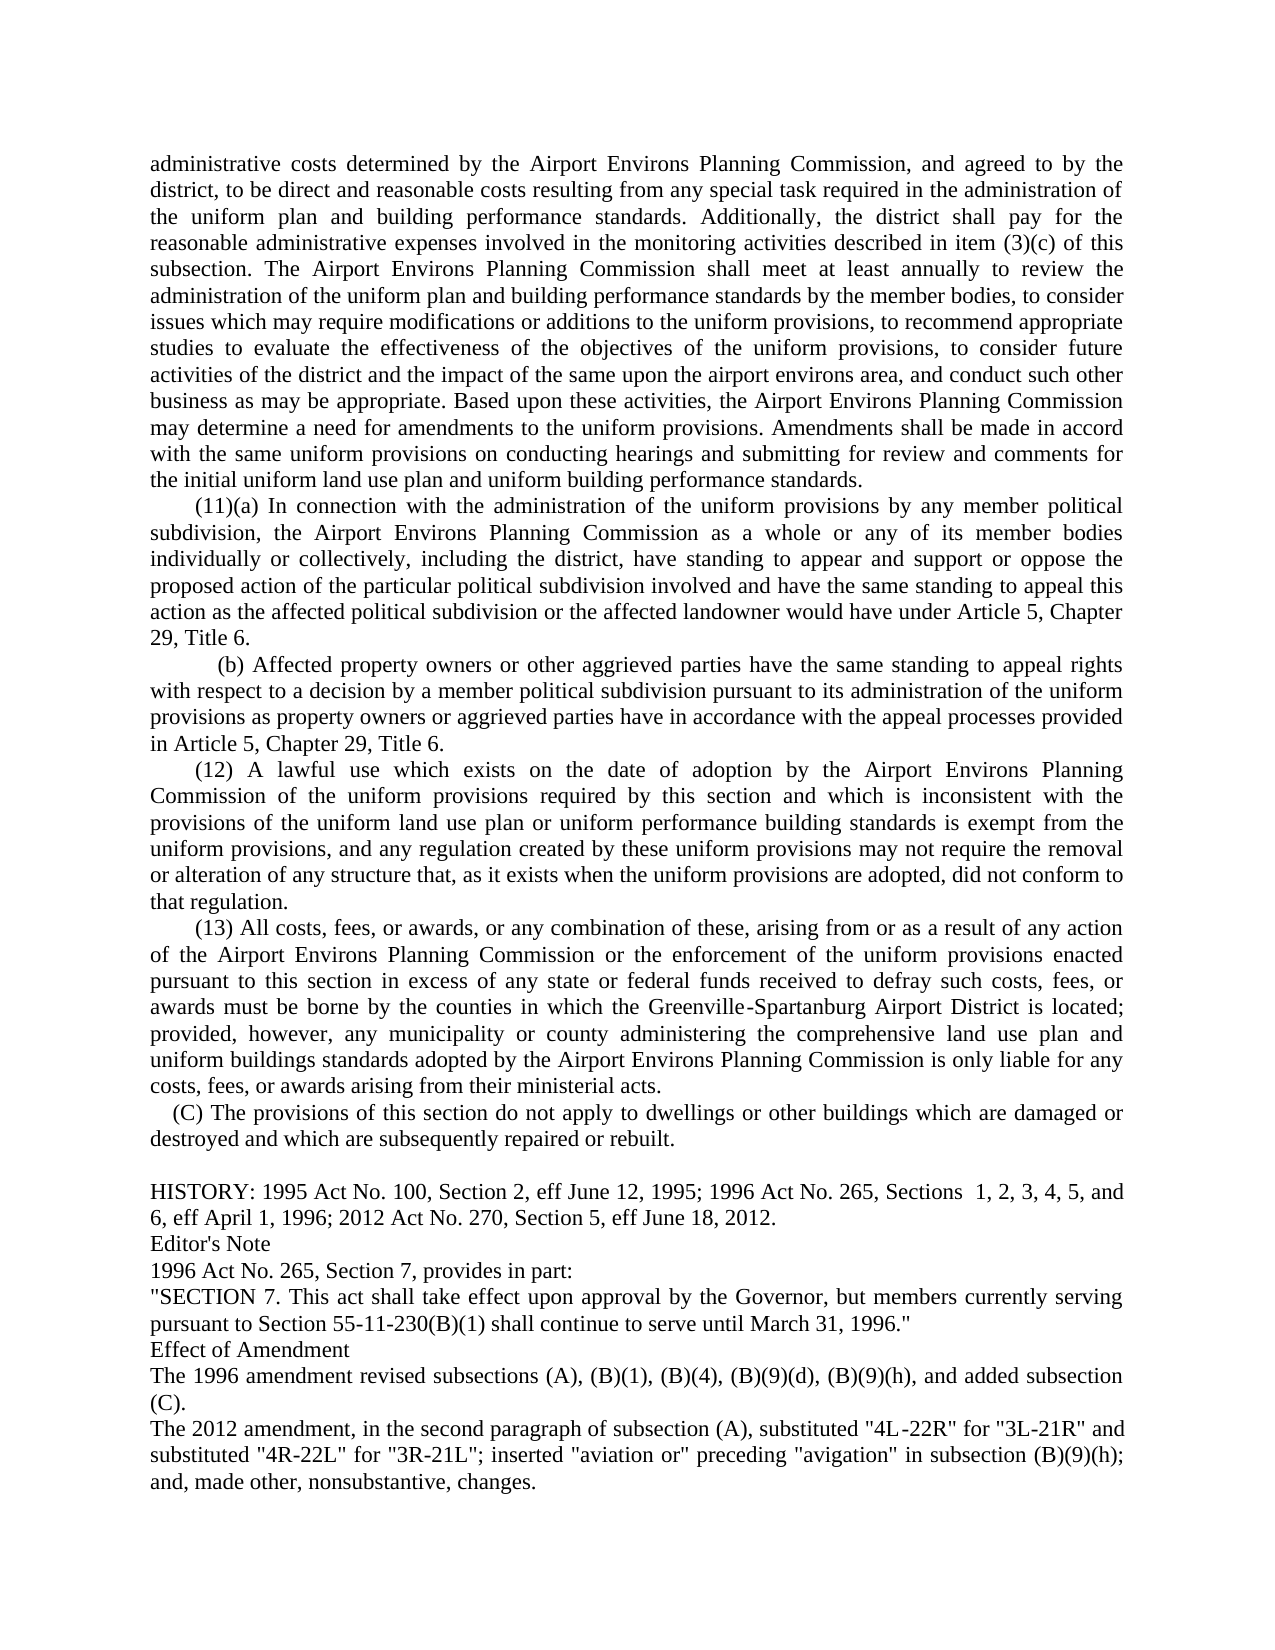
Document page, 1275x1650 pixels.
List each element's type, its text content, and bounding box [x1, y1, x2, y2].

text 1996 Act No. 265, Section 7, provides in part: [150, 1257, 1125, 1283]
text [150, 150, 1125, 493]
text (12) A lawful use which exists on the date of adoption by the Airport Environs Planning Commission of the uniform provisions required by this section and which is inconsistent with the provisions of the uniform land use plan or uniform performance building standards is exempt from the uniform provisions, and any regulation created by these uniform provisions may not require the removal or alteration of any structure that, as it exists when the uniform provisions are adopted, did not conform to that regulation. [150, 756, 1125, 914]
text (11)(a) In connection with the administration of the uniform provisions by any member political subdivision, the Airport Environs Planning Commission as a whole or any of its member bodies individually or collectively, including the district, have standing to appear and support or oppose the proposed action of the particular political subdivision involved and have the same standing to appeal this action as the affected political subdivision or the affected landowner would have under Article 5, Chapter 29, Title 6. [150, 493, 1125, 651]
text HISTORY: 1995 Act No. 100, Section 2, eff June 12, 1995; 1996 Act No. 265, Sections 1, 2, 3, 4, 5, and 6, eff April 1, 1996; 2012 Act No. 270, Section 5, eff June 18, 2012. [150, 1178, 1125, 1231]
text (C) The provisions of this section do not apply to dwellings or other buildings which are damaged or destroyed and which are subsequently repaired or rebuilt. [150, 1099, 1125, 1151]
text The 1996 amendment revised subsections (A), (B)(1), (B)(4), (B)(9)(d), (B)(9)(h), and added subsection (C). [150, 1362, 1125, 1415]
text Editor's Note [150, 1231, 1125, 1257]
text The 2012 amendment, in the second paragraph of subsection (A), substituted "4L-22R" for "3L-21R" and substituted "4R-22L" for "3R-21L"; inserted "aviation or" preceding "avigation" in subsection (B)(9)(h); and, made other, nonsubstantive, changes. [150, 1415, 1125, 1494]
text (13) All costs, fees, or awards, or any combination of these, arising from or as a result of any action of the Airport Environs Planning Commission or the enforcement of the uniform provisions enacted pursuant to this section in excess of any state or federal funds received to defray such costs, fees, or awards must be borne by the counties in which the Greenville-Spartanburg Airport District is located; provided, however, any municipality or county administering the comprehensive land use plan and uniform buildings standards adopted by the Airport Environs Planning Commission is only liable for any costs, fees, or awards arising from their ministerial acts. [150, 914, 1125, 1099]
text (b) Affected property owners or other aggrieved parties have the same standing to appeal rights with respect to a decision by a member political subdivision pursuant to its administration of the uniform provisions as property owners or aggrieved parties have in accordance with the appeal processes provided in Article 5, Chapter 29, Title 6. [150, 651, 1125, 756]
text "SECTION 7. This act shall take effect upon approval by the Governor, but members currently serving pursuant to Section 55-11-230(B)(1) shall continue to serve until March 31, 1996." [150, 1283, 1125, 1336]
text Effect of Amendment [150, 1336, 1125, 1362]
